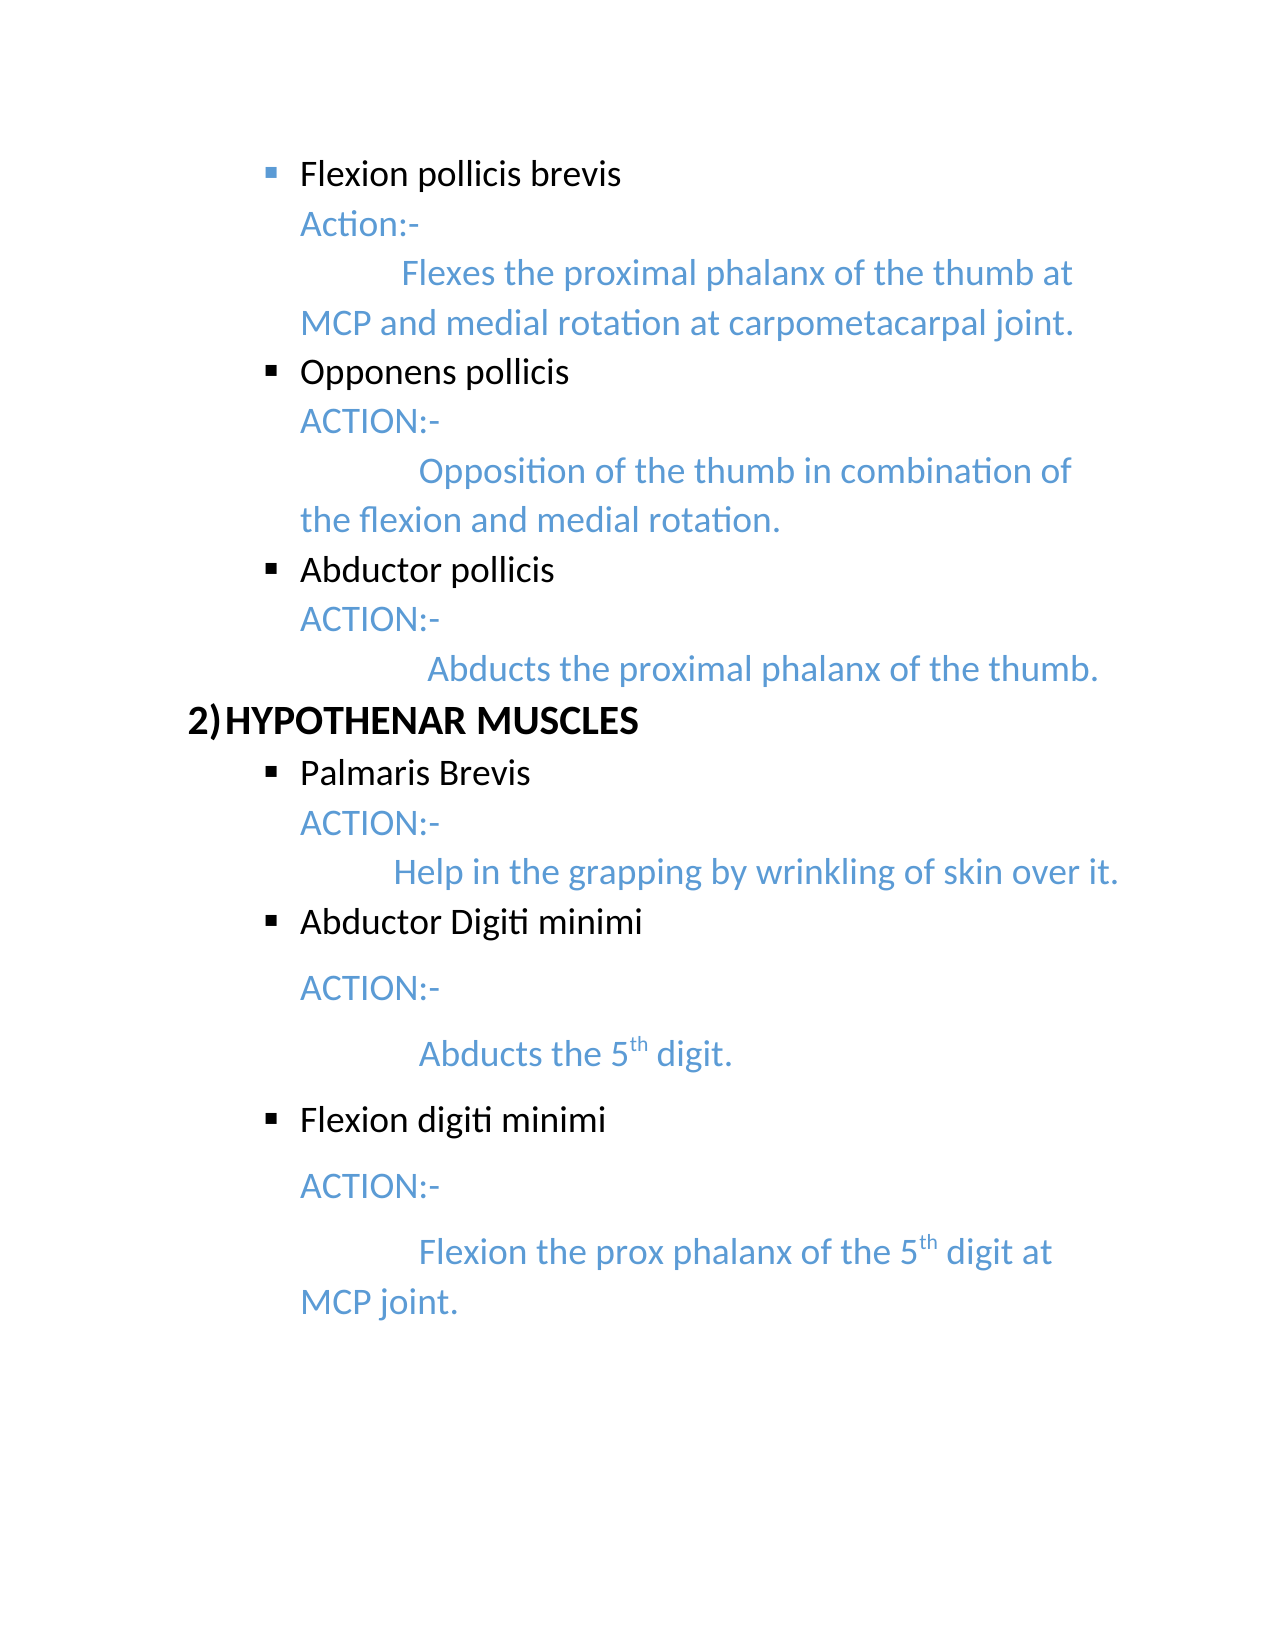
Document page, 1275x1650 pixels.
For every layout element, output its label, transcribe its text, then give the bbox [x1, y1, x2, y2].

list ACTION:- [300, 397, 1125, 443]
list Abductor Digiti minimi [262, 898, 1125, 943]
text ACTION:- [300, 964, 1125, 1009]
list Flexion digiti minimi [262, 1096, 1125, 1142]
text Flexion the prox phalanx of the 5th digit at MCP joint. [300, 1228, 1125, 1324]
list Opponens pollicis [262, 348, 1125, 394]
list Flexion pollicis brevis [262, 150, 1125, 196]
list Action:- [300, 199, 1125, 245]
list Flexes the proximal phalanx of the thumb at MCP and medial rotation at carpometacarpal joint. [300, 249, 1125, 344]
list ACTION:- [300, 595, 1125, 641]
list ACTION:- [300, 799, 1125, 844]
text Abducts the 5th digit. [300, 1030, 1125, 1076]
list HYPOTHENAR MUSCLES [187, 694, 1125, 745]
list Abducts the proximal phalanx of the thumb. [300, 645, 1125, 691]
list Abductor pollicis [262, 546, 1125, 592]
list Opposition of the thumb in combination of the flexion and medial rotation. [300, 447, 1125, 542]
list Palmaris Brevis [262, 749, 1125, 795]
text ACTION:- [300, 1162, 1125, 1208]
list Help in the grapping by wrinkling of skin over it. [300, 848, 1125, 894]
